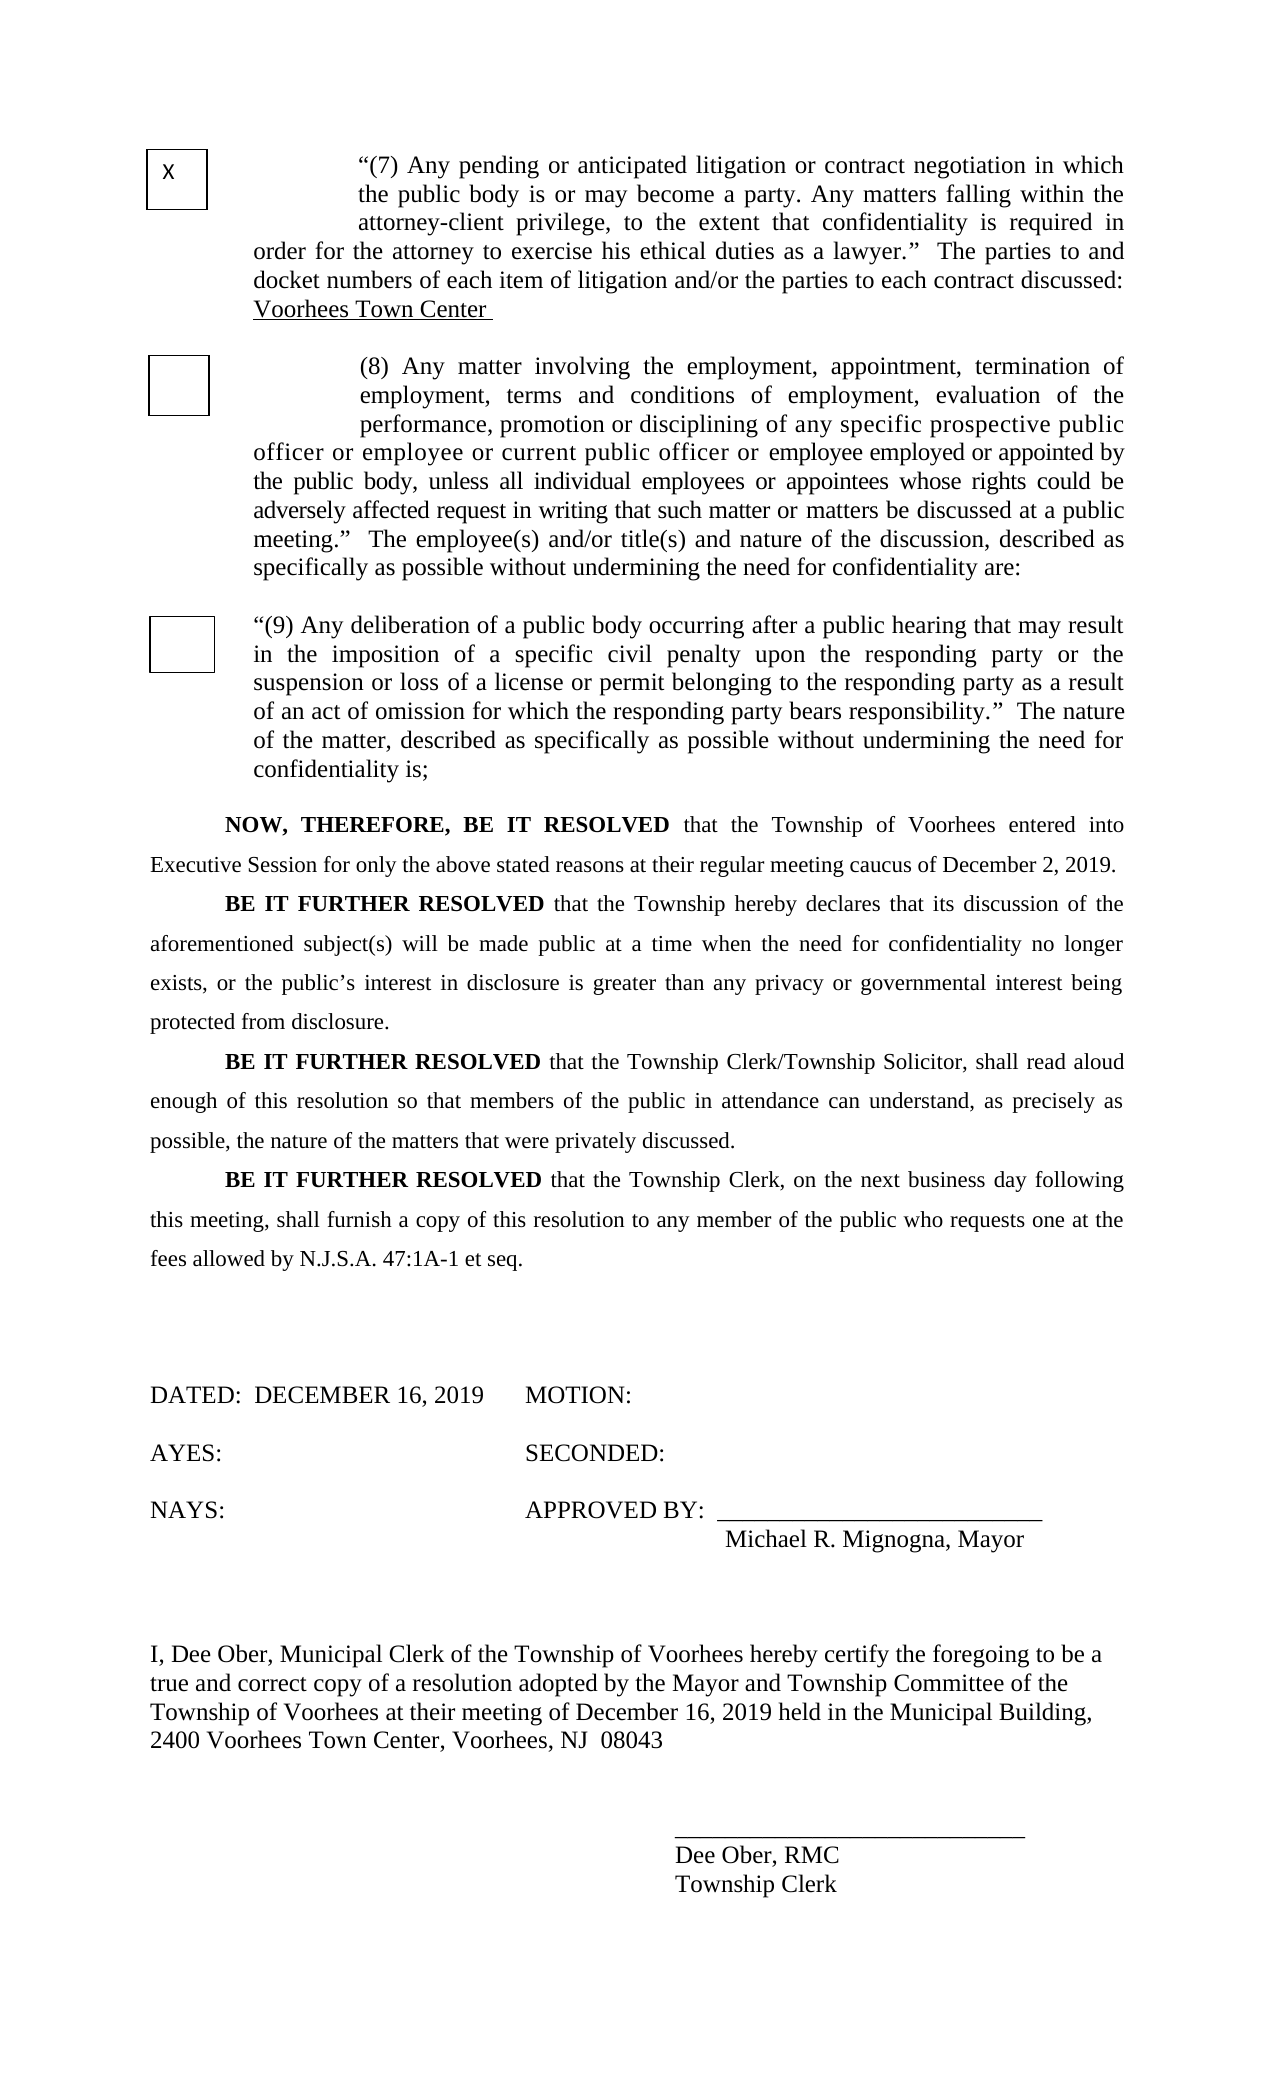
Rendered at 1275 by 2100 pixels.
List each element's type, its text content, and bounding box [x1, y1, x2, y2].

text NAYS: APPROVED BY: __________________________ [150, 1495, 1125, 1524]
text Township Clerk [675, 1869, 1125, 1898]
text AYES: SECONDED: [150, 1438, 1125, 1467]
text NOW, THEREFORE, BE IT RESOLVED that the Township of Voorhees entered into Executive Session for only the above stated reasons at their regular meeting caucus of December 2, 2019. [150, 811, 1125, 877]
text BE IT FURTHER RESOLVED that the Township Clerk, on the next business day following this meeting, shall furnish a copy of this resolution to any member of the public who requests one at the fees allowed by N.J.S.A. 47:1A-1 et seq. [150, 1167, 1125, 1272]
text BE IT FURTHER RESOLVED that the Township hereby declares that its discussion of the aforementioned subject(s) will be made public at a time when the need for confidentiality no longer exists, or the public’s interest in disclosure is greater than any privacy or governmental interest being protected from disclosure. [150, 890, 1125, 1035]
text Michael R. Mignogna, Mayor [150, 1524, 1125, 1553]
text “(7) Any pending or anticipated litigation or contract negotiation in which the public body is or may become a party. Any matters falling within the attorney-client privilege, to the extent that confidentiality is required in order for the attorney to exercise his ethical duties as a lawyer.” The parties to and docket numbers of each item of litigation and/or the parties to each contract discussed: Voorhees Town Center [253, 150, 1125, 322]
text BE IT FURTHER RESOLVED that the Township Clerk/Township Solicitor, shall read aloud enough of this resolution so that members of the public in attendance can understand, as precisely as possible, the nature of the matters that were privately discussed. [150, 1048, 1125, 1153]
text I, Dee Ober, Municipal Clerk of the Township of Voorhees hereby certify the foregoing to be a true and correct copy of a resolution adopted by the Mayor and Township Committee of the Township of Voorhees at their meeting of December 16, 2019 held in the Municipal Building, 2400 Voorhees Town Center, Voorhees, NJ 08043 [150, 1639, 1125, 1754]
text “(9) Any deliberation of a public body occurring after a public hearing that may result in the imposition of a specific civil penalty upon the responding party or the suspension or loss of a license or permit belonging to the responding party as a result of an act of omission for which the responding party bears responsibility.” The nature of the matter, described as specifically as possible without undermining the need for confidentiality is; [253, 610, 1125, 782]
text ____________________________ [675, 1812, 1125, 1840]
text Dee Ober, RMC [675, 1840, 1125, 1869]
text (8) Any matter involving the employment, appointment, termination of employment, terms and conditions of employment, evaluation of the performance, promotion or disciplining of any specific prospective public officer or employee or current public officer or employee employed or appointed by the public body, unless all individual employees or appointees whose rights could be adversely affected request in writing that such matter or matters be discussed at a public meeting.” The employee(s) and/or title(s) and nature of the discussion, described as specifically as possible without undermining the need for confidentiality are: [253, 351, 1125, 581]
text DATED: DECEMBER 16, 2019 MOTION: [150, 1380, 1125, 1409]
